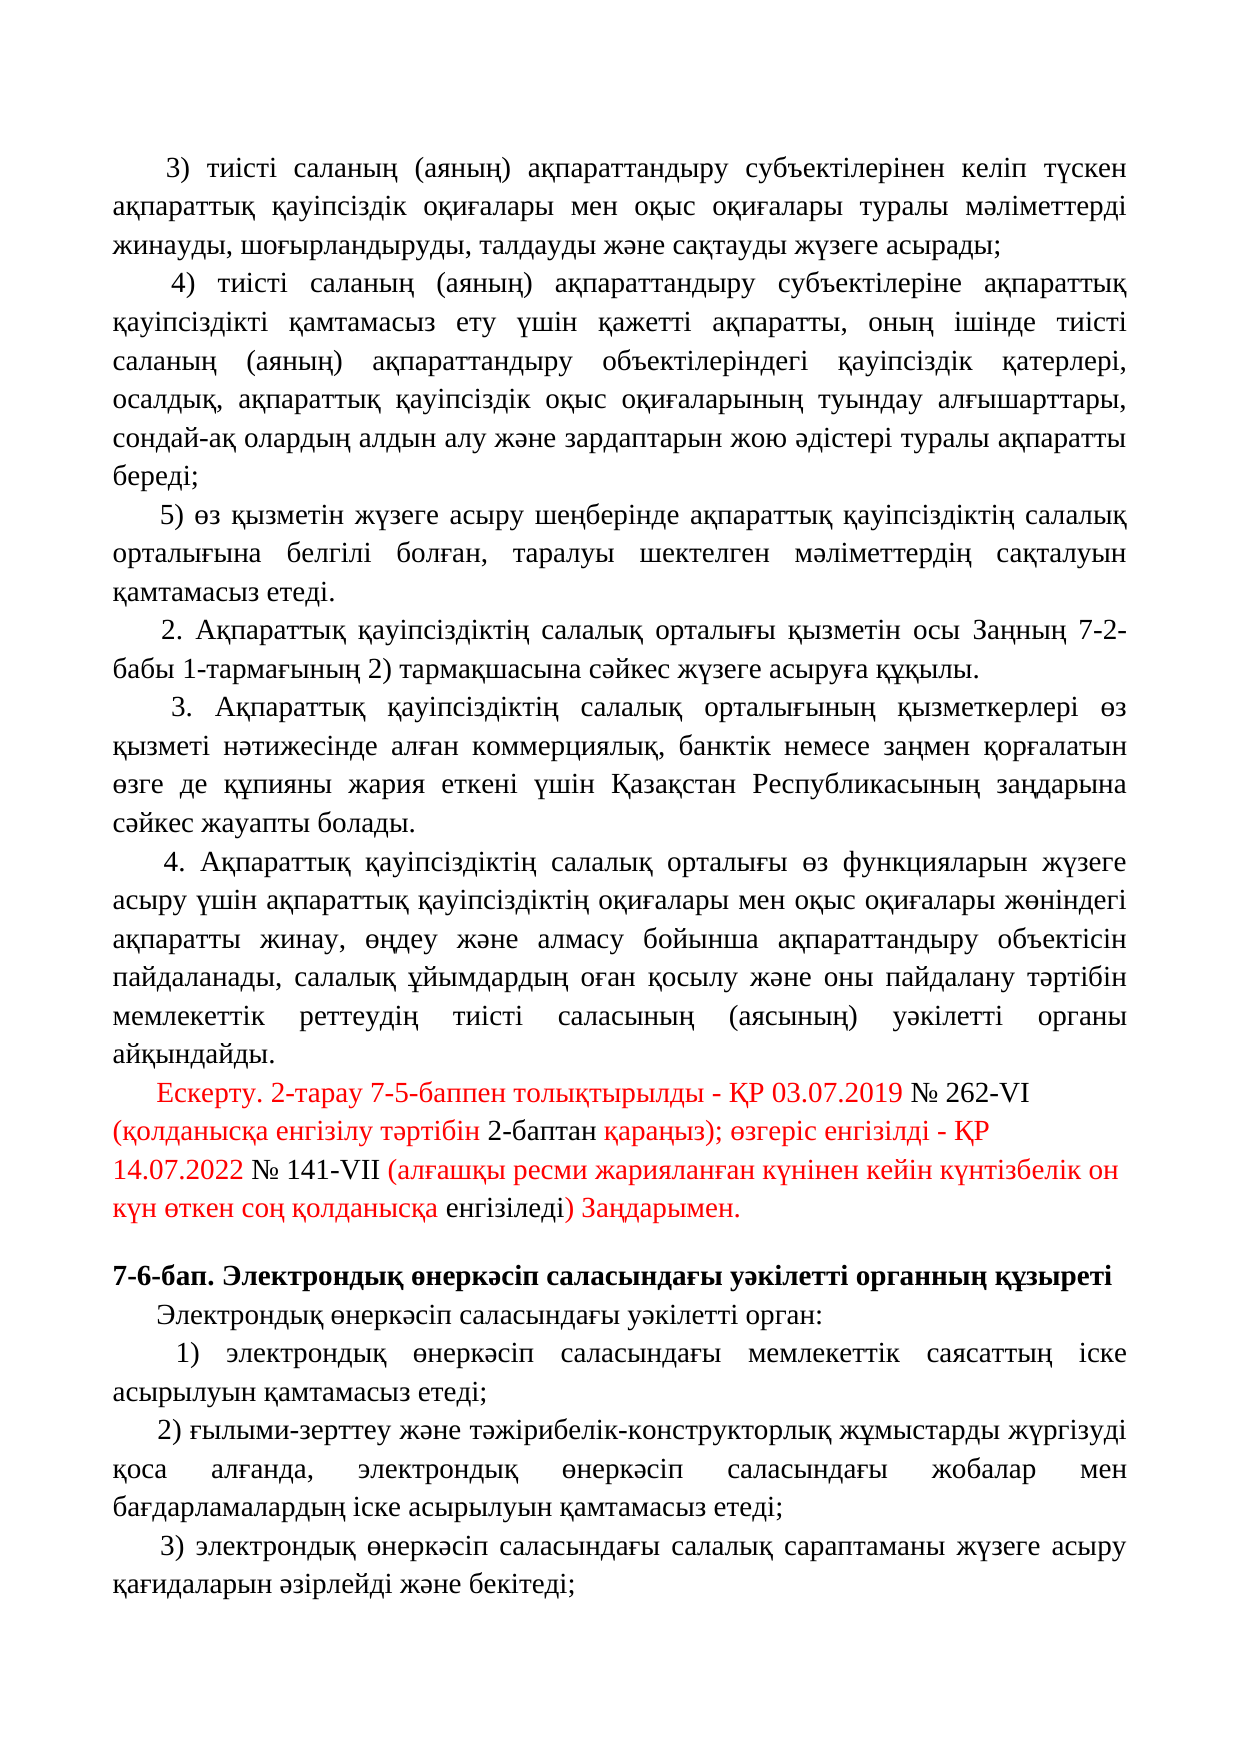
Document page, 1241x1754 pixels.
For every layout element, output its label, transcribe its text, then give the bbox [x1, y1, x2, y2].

text 3. Ақпараттық қауіпсіздіктің салалық орталығының қызметкерлері өз қызметі нәтижесінде алған коммерциялық, банктік немесе заңмен қорғалатын өзге де құпияны жария еткені үшін Қазақстан Республикасының заңдарына сәйкес жауапты болады. [112, 689, 1128, 839]
text 2. Ақпараттық қауіпсіздіктің салалық орталығы қызметін осы Заңның 7-2-бабы 1-тармағының 2) тармақшасына сәйкес жүзеге асыруға құқылы. [112, 612, 1128, 684]
text 5) өз қызметін жүзеге асыру шеңберінде ақпараттық қауіпсіздіктің салалық орталығына белгілі болған, таралуы шектелген мәліметтердің сақталуын қамтамасыз етеді. [112, 497, 1128, 607]
text 2) ғылыми-зерттеу және тәжірибелік-конструкторлық жұмыстарды жүргізуді қоса алғанда, электрондық өнеркәсіп саласындағы жобалар мен бағдарламалардың іске асырылуын қамтамасыз етеді; [112, 1412, 1128, 1523]
text 3) электрондық өнеркәсіп саласындағы салалық сараптаманы жүзеге асыру қағидаларын әзірлейді және бекітеді; [112, 1528, 1128, 1600]
text 3) тиісті саланың (аяның) ақпараттандыру субъектілерінен келіп түскен ақпараттық қауіпсіздік оқиғалары мен оқыс оқиғалары туралы мәліметтерді жинауды, шоғырландыруды, талдауды және сақтауды жүзеге асырады; [112, 150, 1128, 261]
text 4) тиісті саланың (аяның) ақпараттандыру субъектілеріне ақпараттық қауіпсіздікті қамтамасыз ету үшін қажетті ақпаратты, оның ішінде тиісті саланың (аяның) ақпараттандыру объектілеріндегі қауіпсіздік қатерлері, осалдық, ақпараттық қауіпсіздік оқыс оқиғаларының туындау алғышарттары, сондай-ақ олардың алдын алу және зардаптарын жою әдістері туралы ақпаратты береді; [112, 266, 1128, 492]
text Ескерту. 2-тарау 7-5-баппен толықтырылды - ҚР 03.07.2019 № 262-VI (қолданысқа енгізілу тәртібін 2-баптан қараңыз); өзгеріс енгізілді - ҚР 14.07.2022 № 141-VII (алғашқы ресми жарияланған күнінен кейін күнтізбелік он күн өткен соң қолданысқа енгізіледі) Заңдарымен. [112, 1075, 1128, 1254]
text Электрондық өнеркәсіп саласындағы уәкілетті орган: [112, 1297, 1128, 1330]
text 7-6-бап. Электрондық өнеркәсіп саласындағы уәкілетті органның құзыреті [112, 1258, 1128, 1292]
text 4. Ақпараттық қауіпсіздіктің салалық орталығы өз функцияларын жүзеге асыру үшін ақпараттық қауіпсіздіктің оқиғалары мен оқыс оқиғалары жөніндегі ақпаратты жинау, өңдеу және алмасу бойынша ақпараттандыру объектісін пайдаланады, салалық ұйымдардың оған қосылу және оны пайдалану тәртібін мемлекеттік реттеудің тиісті саласының (аясының) уәкілетті органы айқындайды. [112, 844, 1128, 1070]
text 1) электрондық өнеркәсіп саласындағы мемлекеттік саясаттың іске асырылуын қамтамасыз етеді; [112, 1335, 1128, 1407]
